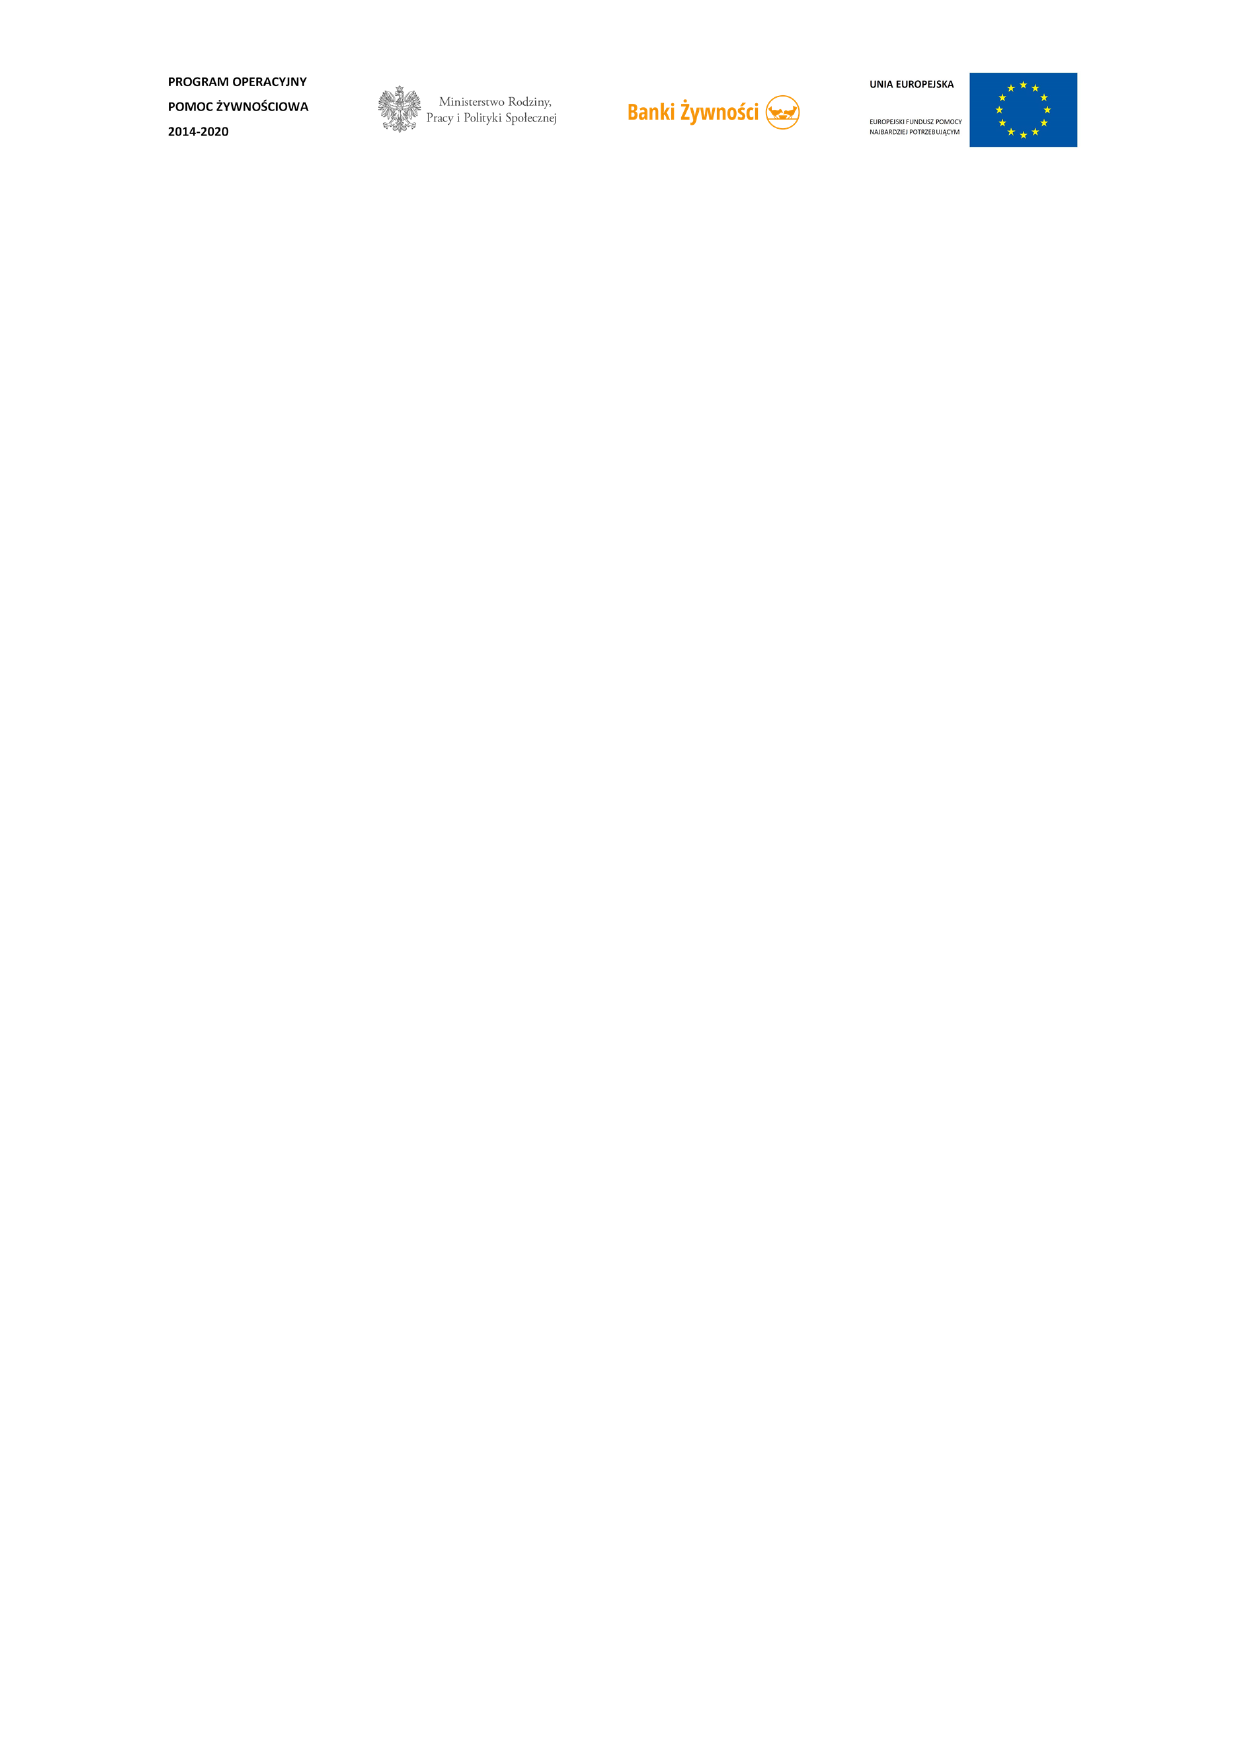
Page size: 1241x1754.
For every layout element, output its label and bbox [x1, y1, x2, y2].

picture [147, 44, 1093, 167]
